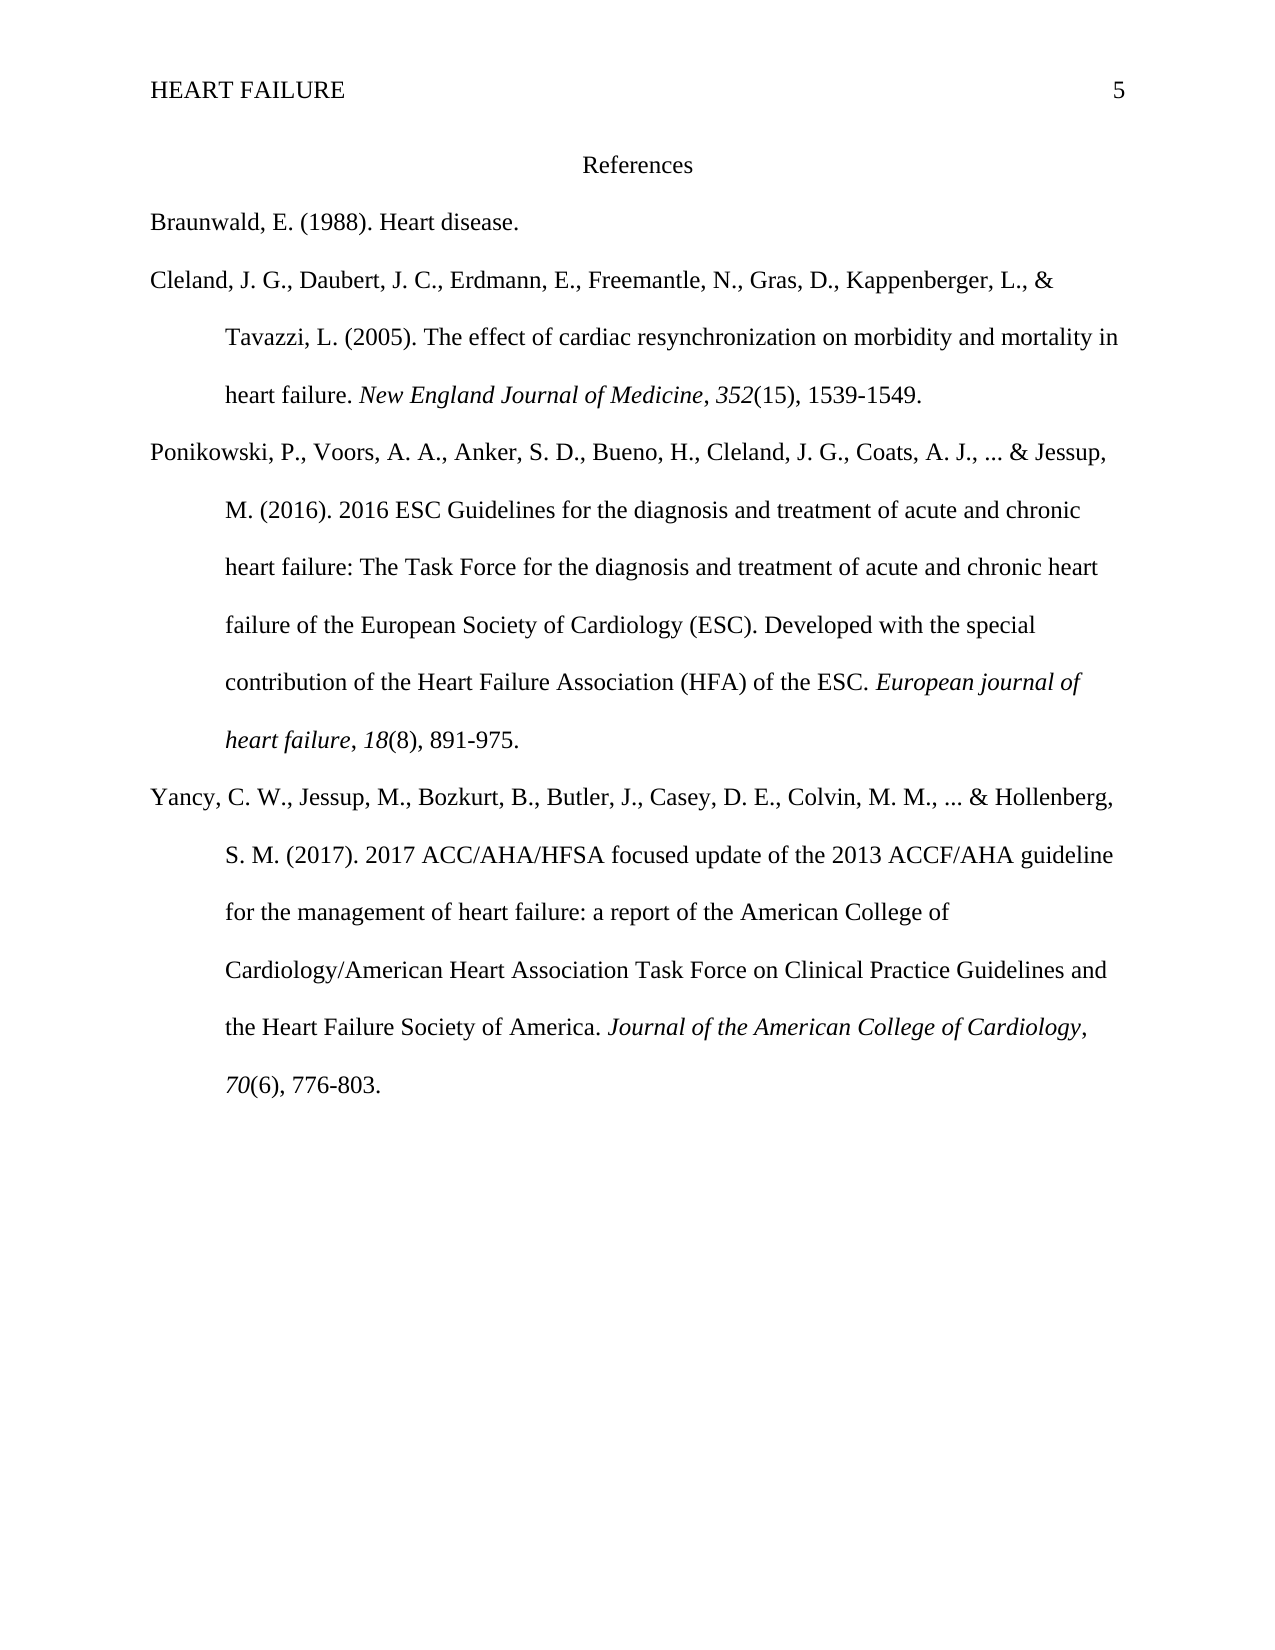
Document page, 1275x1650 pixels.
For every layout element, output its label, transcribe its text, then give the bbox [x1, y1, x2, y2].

text Cleland, J. G., Daubert, J. C., Erdmann, E., Freemantle, N., Gras, D., Kappenberger, L., & Tavazzi, L. (2005). The effect of cardiac resynchronization on morbidity and mortality in heart failure. New England Journal of Medicine, 352(15), 1539-1549. [150, 265, 1125, 409]
text Braunwald, E. (1988). Heart disease. [150, 207, 1125, 236]
text Ponikowski, P., Voors, A. A., Anker, S. D., Bueno, H., Cleland, J. G., Coats, A. J., ... & Jessup, M. (2016). 2016 ESC Guidelines for the diagnosis and treatment of acute and chronic heart failure: The Task Force for the diagnosis and treatment of acute and chronic heart failure of the European Society of Cardiology (ESC). Developed with the special contribution of the Heart Failure Association (HFA) of the ESC. European journal of heart failure, 18(8), 891-975. [150, 437, 1125, 754]
text Yancy, C. W., Jessup, M., Bozkurt, B., Butler, J., Casey, D. E., Colvin, M. M., ... & Hollenberg, S. M. (2017). 2017 ACC/AHA/HFSA focused update of the 2013 ACCF/AHA guideline for the management of heart failure: a report of the American College of Cardiology/American Heart Association Task Force on Clinical Practice Guidelines and the Heart Failure Society of America. Journal of the American College of Cardiology, 70(6), 776-803. [150, 782, 1125, 1099]
text References [150, 150, 1125, 179]
